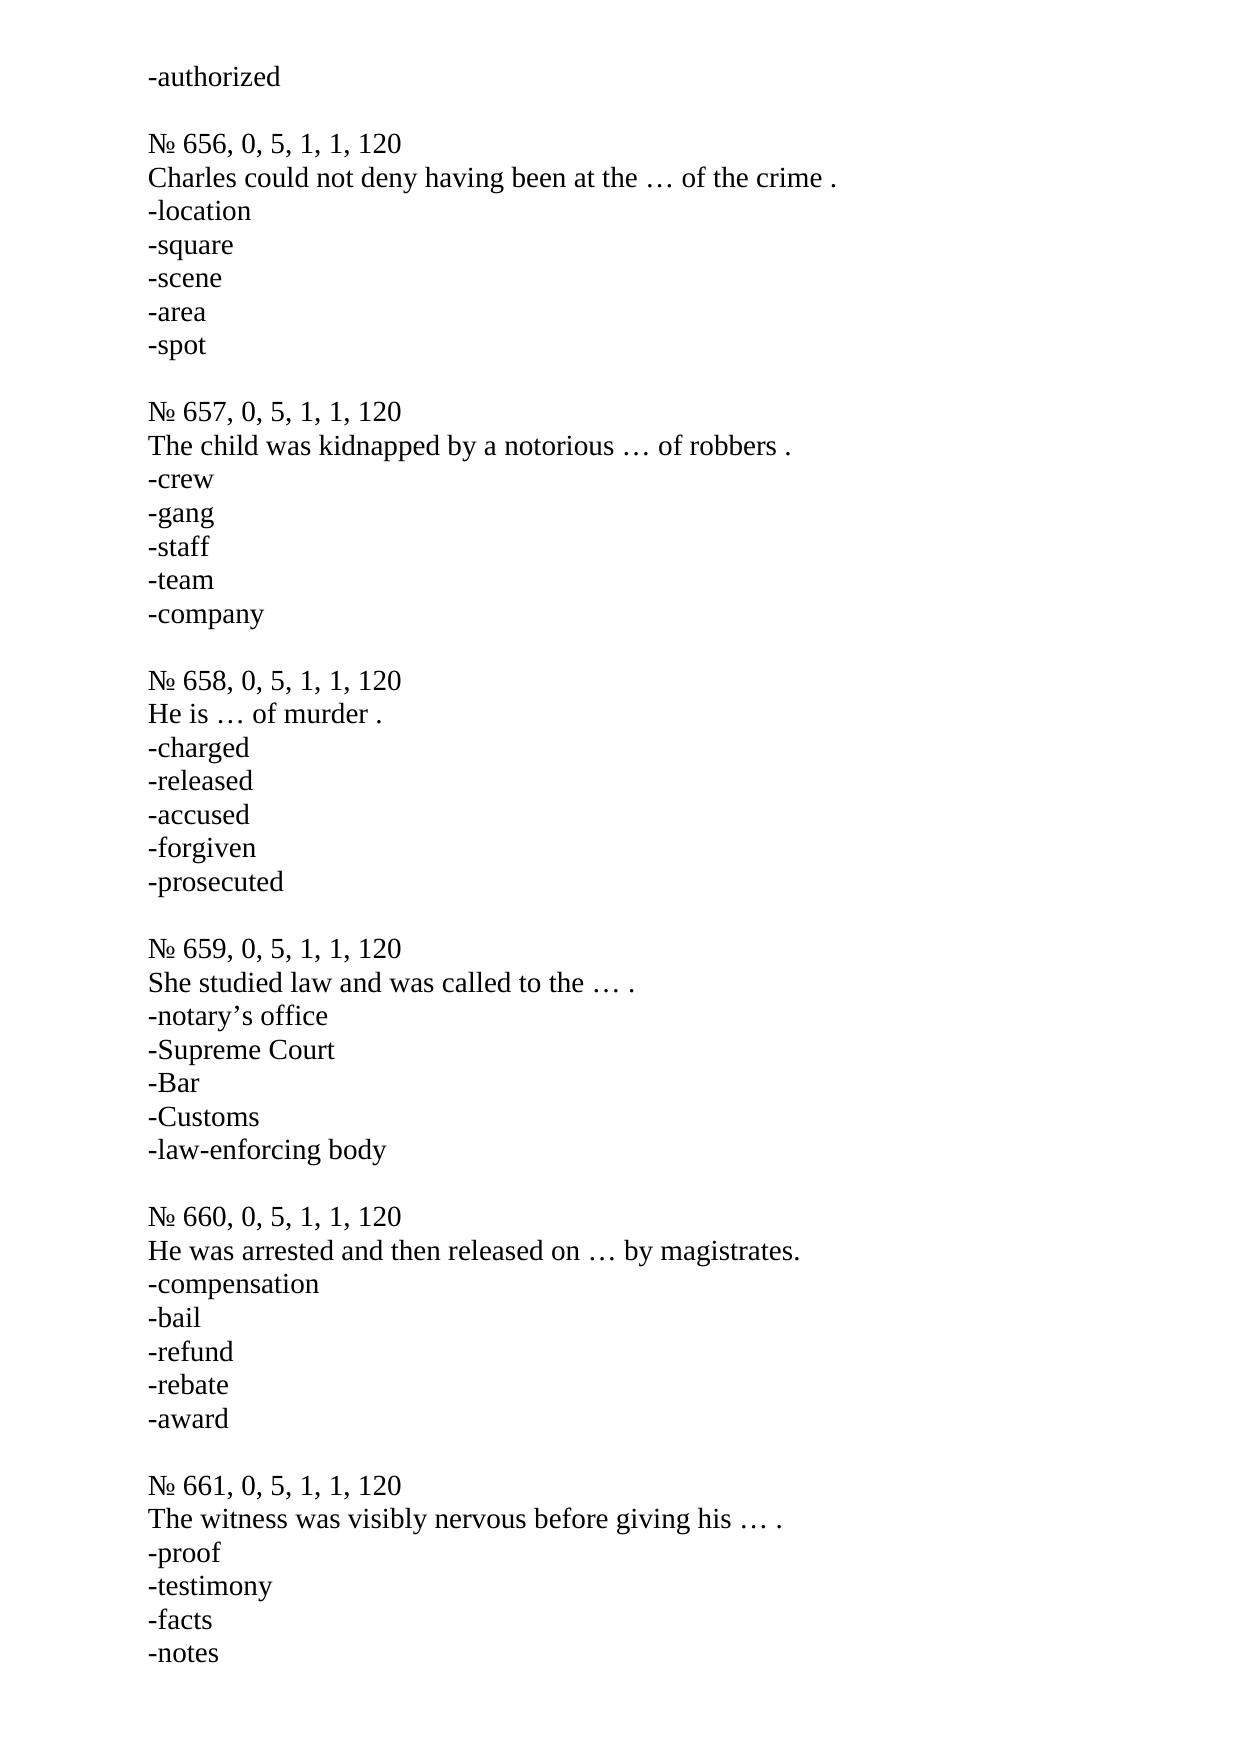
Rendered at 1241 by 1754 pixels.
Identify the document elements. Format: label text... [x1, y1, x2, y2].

text -Bar [148, 1065, 1181, 1099]
text Charles could not deny having been at the … of the crime . [148, 160, 1181, 193]
text -law-enforcing body [148, 1132, 1181, 1166]
text -Supreme Court [148, 1032, 1181, 1065]
text -bail [148, 1300, 1181, 1334]
text -crew [148, 462, 1181, 495]
text He was arrested and then released on … by magistrates. [148, 1233, 1181, 1267]
text -Customs [148, 1099, 1181, 1132]
text № 656, 0, 5, 1, 1, 120 [148, 126, 1181, 160]
text -released [148, 763, 1181, 797]
text -authorized [148, 59, 1181, 93]
text -company [148, 596, 1181, 629]
text -rebate [148, 1367, 1181, 1401]
text -team [148, 562, 1181, 596]
text -location [148, 193, 1181, 227]
text -staff [148, 529, 1181, 562]
text -testimony [148, 1568, 1181, 1602]
text -award [148, 1401, 1181, 1434]
text -compensation [148, 1267, 1181, 1300]
text -square [148, 227, 1181, 260]
text -proof [148, 1535, 1181, 1568]
text He is … of murder . [148, 696, 1181, 730]
text The child was kidnapped by a notorious … of robbers . [148, 428, 1181, 462]
text № 658, 0, 5, 1, 1, 120 [148, 663, 1181, 696]
text -refund [148, 1334, 1181, 1367]
text № 660, 0, 5, 1, 1, 120 [148, 1199, 1181, 1233]
text -area [148, 294, 1181, 327]
text -prosecuted [148, 864, 1181, 898]
text -notes [148, 1636, 1181, 1669]
text № 659, 0, 5, 1, 1, 120 [148, 931, 1181, 965]
text -forgiven [148, 831, 1181, 864]
text № 661, 0, 5, 1, 1, 120 [148, 1468, 1181, 1501]
text -gang [148, 495, 1181, 529]
text She studied law and was called to the … . [148, 965, 1181, 998]
text -charged [148, 730, 1181, 763]
text -scene [148, 260, 1181, 294]
text The witness was visibly nervous before giving his … . [148, 1501, 1181, 1535]
text № 657, 0, 5, 1, 1, 120 [148, 394, 1181, 428]
text -notary’s office [148, 998, 1181, 1032]
text -accused [148, 797, 1181, 831]
text -spot [148, 327, 1181, 361]
text -facts [148, 1602, 1181, 1636]
